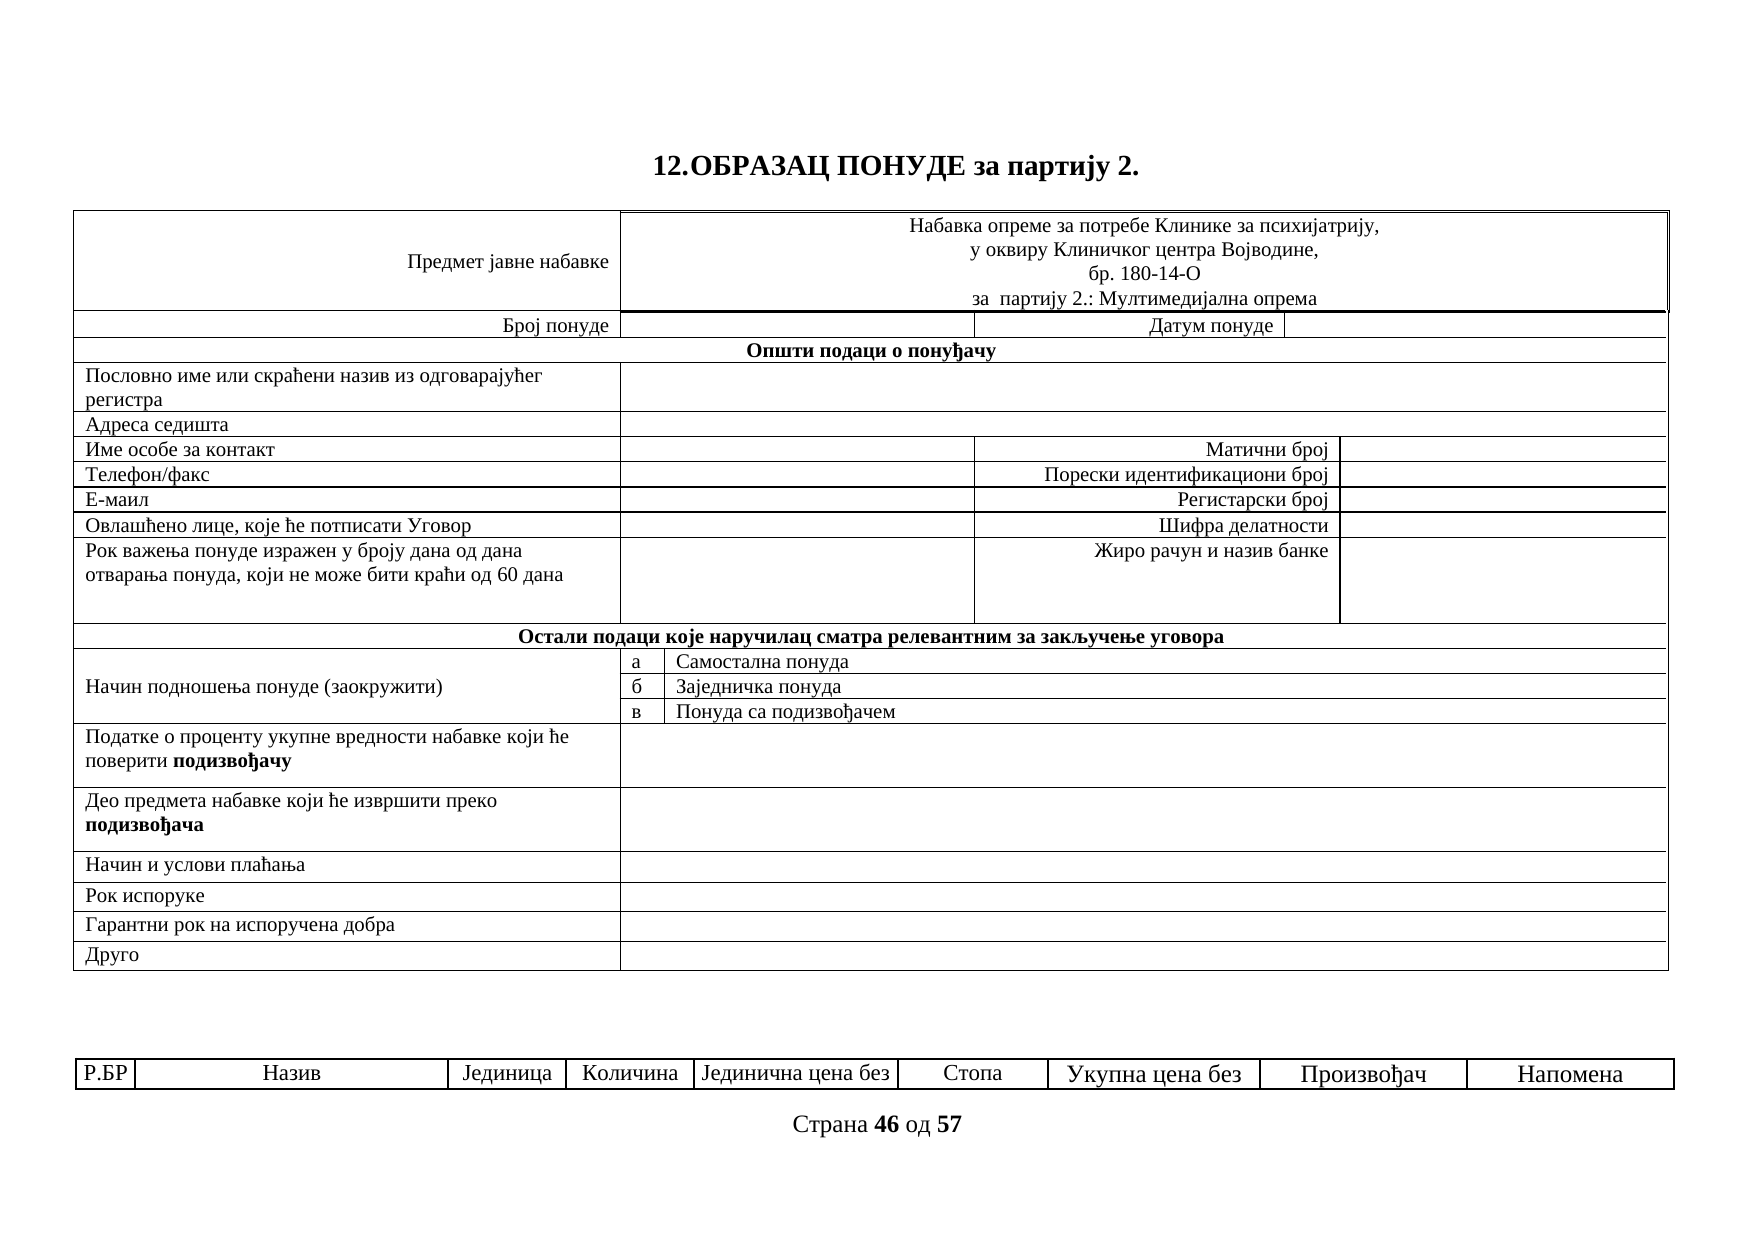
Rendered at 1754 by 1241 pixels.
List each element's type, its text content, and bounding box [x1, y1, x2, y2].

table_cell [621, 437, 974, 461]
table_cell [621, 882, 1668, 911]
table_cell Податке о проценту укупне вредности набавке који ће поверити подизвођачу [74, 724, 620, 787]
table_cell [1341, 436, 1668, 461]
table_header Набавка опреме за потребе Клинике за психијатрију, у оквиру Клиничког центра Војводине, бр. 180-14-О за партију 2.: Мултимедијална опрема [621, 213, 1667, 309]
table_cell [1341, 461, 1668, 486]
table_cell Адреса седишта [74, 412, 620, 436]
table_cell [621, 851, 1668, 882]
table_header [1261, 1060, 1466, 1088]
table_cell Порески идентификациони број [975, 462, 1339, 486]
table_cell [1341, 537, 1668, 623]
table_cell Пословно име или скраћени назив из одговарајућег регистра [74, 363, 620, 411]
subtitle ОБРАЗАЦ ПОНУДЕ за партију 2. [185, 148, 1606, 181]
table_cell Рок испоруке [74, 883, 620, 911]
table_cell Друго [74, 942, 620, 970]
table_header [1049, 1060, 1259, 1088]
table_cell Део предмета набавке који ће извршити преко подизвођача [74, 788, 620, 851]
table_cell а [621, 649, 664, 673]
table_cell Датум понуде [975, 313, 1284, 337]
table_cell Рок важења понуде изражен у броју дана од дана отварања понуда, који не може бити краћи од 60 дана [74, 538, 620, 623]
table_cell Е-маил [74, 488, 620, 511]
table_cell Остали подаци које наручилац сматра релевантним за закључење уговора [74, 623, 1668, 648]
table_cell Општи подаци о понуђачу [74, 337, 1668, 362]
table_header Р.БР [77, 1060, 134, 1088]
table_cell [621, 911, 1668, 941]
table_cell [621, 488, 974, 511]
table_cell Заједничка понуда [665, 673, 1668, 698]
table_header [695, 1060, 897, 1088]
table_header Стопа ПДВ-а [899, 1060, 1047, 1088]
table_cell Овлашћено лице, које ће потписати Уговор [74, 513, 620, 537]
table_cell Матични број [975, 437, 1339, 461]
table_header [1468, 1060, 1673, 1088]
table_cell б [621, 674, 664, 698]
table_cell Име особе за контакт [74, 437, 620, 461]
table_cell Понуда са подизвођачем [665, 698, 1668, 723]
table_header Јединица мере [449, 1060, 565, 1088]
table_cell Жиро рачун и назив банке [975, 538, 1339, 623]
table_cell в [621, 699, 664, 723]
table_cell Начин подношења понуде (заокружити) [74, 649, 620, 723]
table_cell [621, 787, 1668, 851]
table_cell Регистарски број [975, 488, 1339, 511]
table_cell [1285, 310, 1668, 337]
table_header Предмет јавне набавке [74, 211, 620, 309]
table_header Количина [567, 1060, 693, 1088]
table_cell [621, 941, 1668, 970]
table_cell [621, 723, 1668, 787]
table_cell Начин и услови плаћања [74, 852, 620, 882]
table_header Назив [136, 1060, 447, 1088]
table_cell Гарантни рок на испоручена добра [74, 912, 620, 941]
table_cell [621, 411, 1668, 436]
table_cell Број понуде [74, 311, 620, 337]
table_cell [1341, 511, 1668, 537]
table_cell [621, 513, 974, 537]
table_cell [1341, 486, 1668, 511]
table_cell [621, 313, 974, 337]
table_cell Самостална понуда [665, 648, 1668, 673]
table_cell Телефон/факс [74, 462, 620, 486]
table_cell [621, 362, 1668, 411]
table_cell [621, 462, 974, 486]
table_cell [621, 538, 974, 623]
table_cell Шифра делатности [975, 513, 1339, 537]
